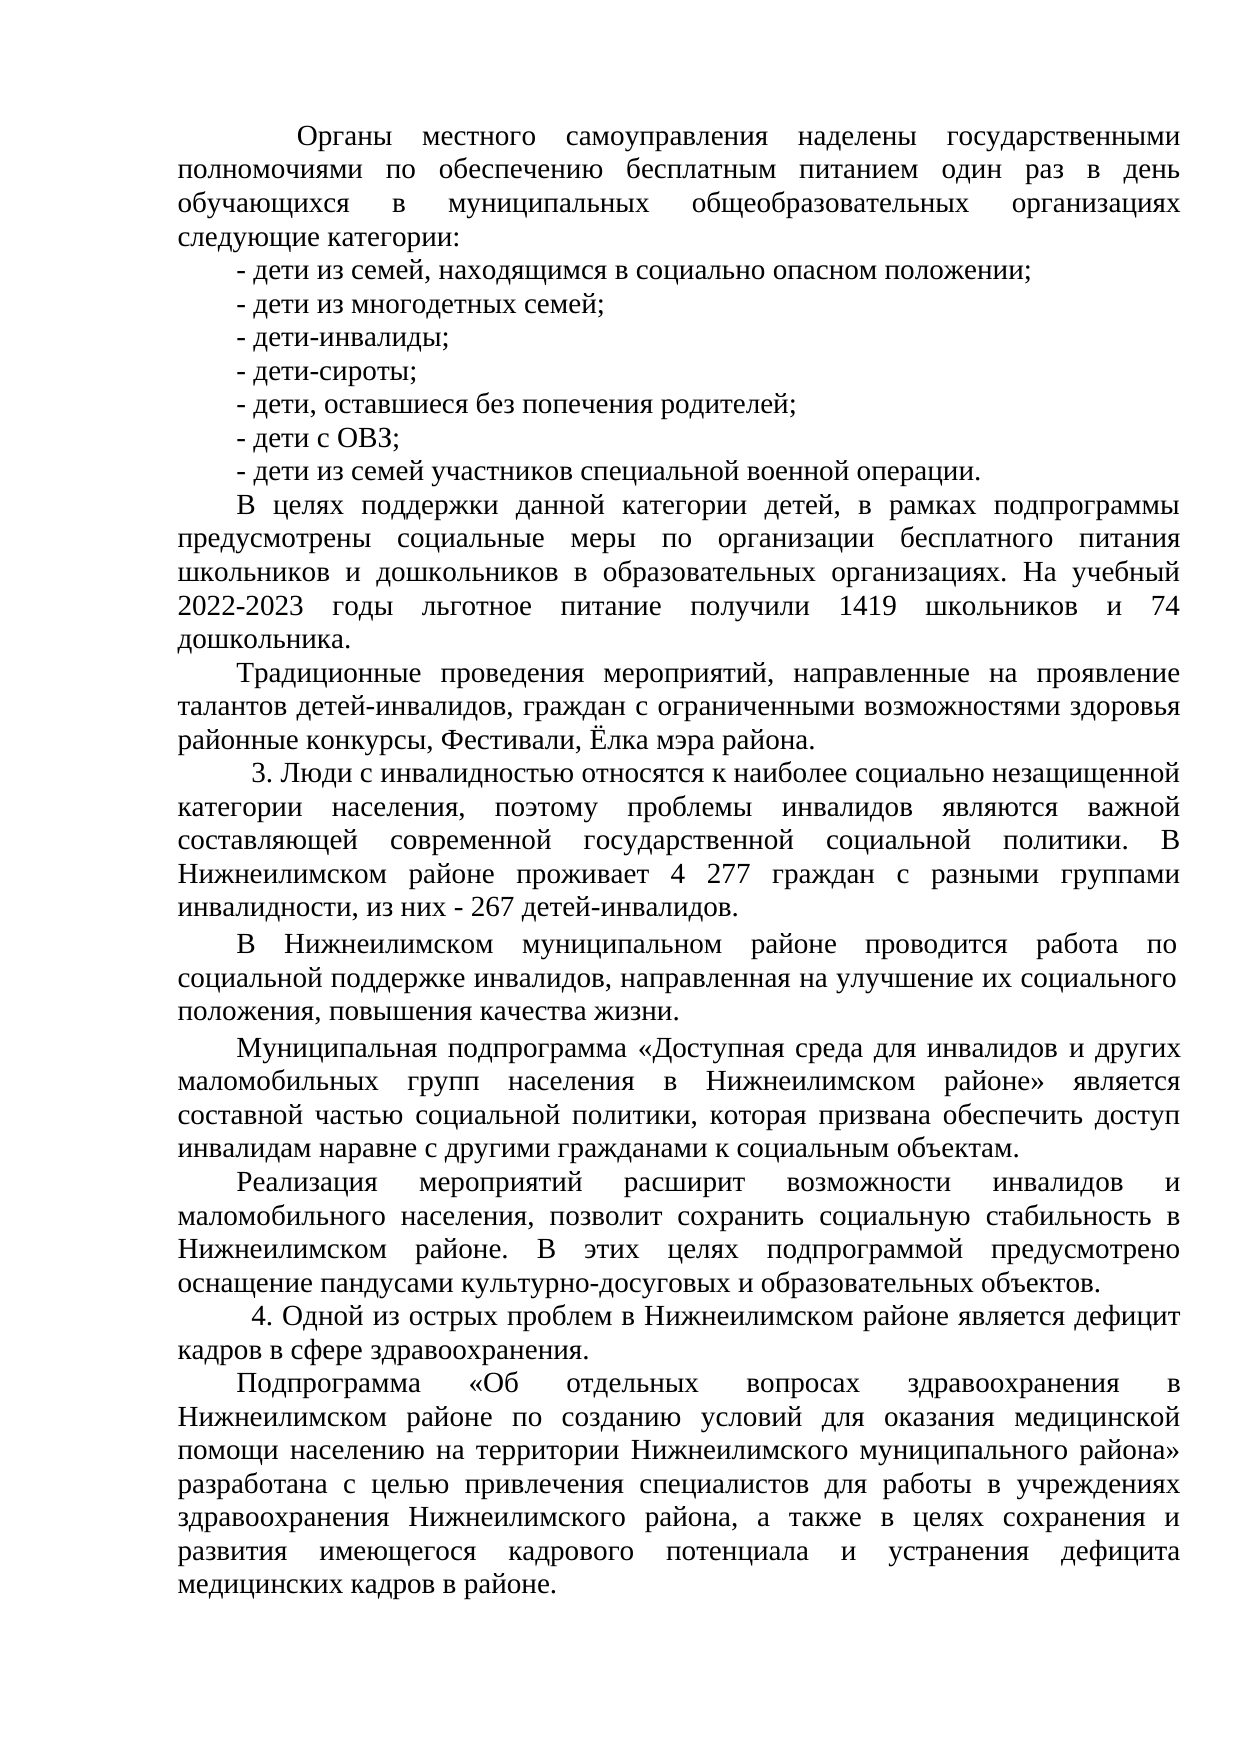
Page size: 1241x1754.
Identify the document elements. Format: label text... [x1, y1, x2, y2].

text - дети из семей участников специальной военной операции. [177, 453, 1181, 487]
text Традиционные проведения мероприятий, направленные на проявление талантов детей-инвалидов, граждан с ограниченными возможностями здоровья районные конкурсы, Фестивали, Ёлка мэра района. [177, 655, 1181, 755]
text - дети из многодетных семей; [177, 286, 1181, 319]
text Органы местного самоуправления наделены государственными полномочиями по обеспечению бесплатным питанием один раз в день обучающихся в муниципальных общеобразовательных организациях следующие категории: [177, 118, 1181, 252]
text 4. Одной из острых проблем в Нижнеилимском районе является дефицит кадров в сфере здравоохранения. [177, 1298, 1181, 1365]
text - дети с ОВЗ; [177, 420, 1181, 453]
text - дети-сироты; [177, 353, 1181, 386]
text 3. Люди с инвалидностью относятся к наиболее социально незащищенной категории населения, поэтому проблемы инвалидов являются важной составляющей современной государственной социальной политики. В Нижнеилимском районе проживает 4 277 граждан с разными группами инвалидности, из них - 267 детей-инвалидов. [177, 755, 1181, 923]
text - дети-инвалиды; [177, 319, 1181, 353]
text Муниципальная подпрограмма «Доступная среда для инвалидов и других маломобильных групп населения в Нижнеилимском районе» является составной частью социальной политики, которая призвана обеспечить доступ инвалидам наравне с другими гражданами к социальным объектам. [177, 1030, 1181, 1164]
text - дети, оставшиеся без попечения родителей; [177, 386, 1181, 420]
text В целях поддержки данной категории детей, в рамках подпрограммы предусмотрены социальные меры по организации бесплатного питания школьников и дошкольников в образовательных организациях. На учебный 2022-2023 годы льготное питание получили 1419 школьников и 74 дошкольника. [177, 487, 1181, 655]
text Подпрограмма «Об отдельных вопросах здравоохранения в Нижнеилимском районе по созданию условий для оказания медицинской помощи населению на территории Нижнеилимского муниципального района» разработана с целью привлечения специалистов для работы в учреждениях здравоохранения Нижнеилимского района, а также в целях сохранения и развития имеющегося кадрового потенциала и устранения дефицита медицинских кадров в районе. [177, 1365, 1181, 1600]
text Реализация мероприятий расширит возможности инвалидов и маломобильного населения, позволит сохранить социальную стабильность в Нижнеилимском районе. В этих целях подпрограммой предусмотрено оснащение пандусами культурно-досуговых и образовательных объектов. [177, 1164, 1181, 1298]
text - дети из семей, находящимся в социально опасном положении; [177, 252, 1181, 286]
text В Нижнеилимском муниципальном районе проводится работа по социальной поддержке инвалидов, направленная на улучшение их социального положения, повышения качества жизни. [177, 926, 1178, 1027]
